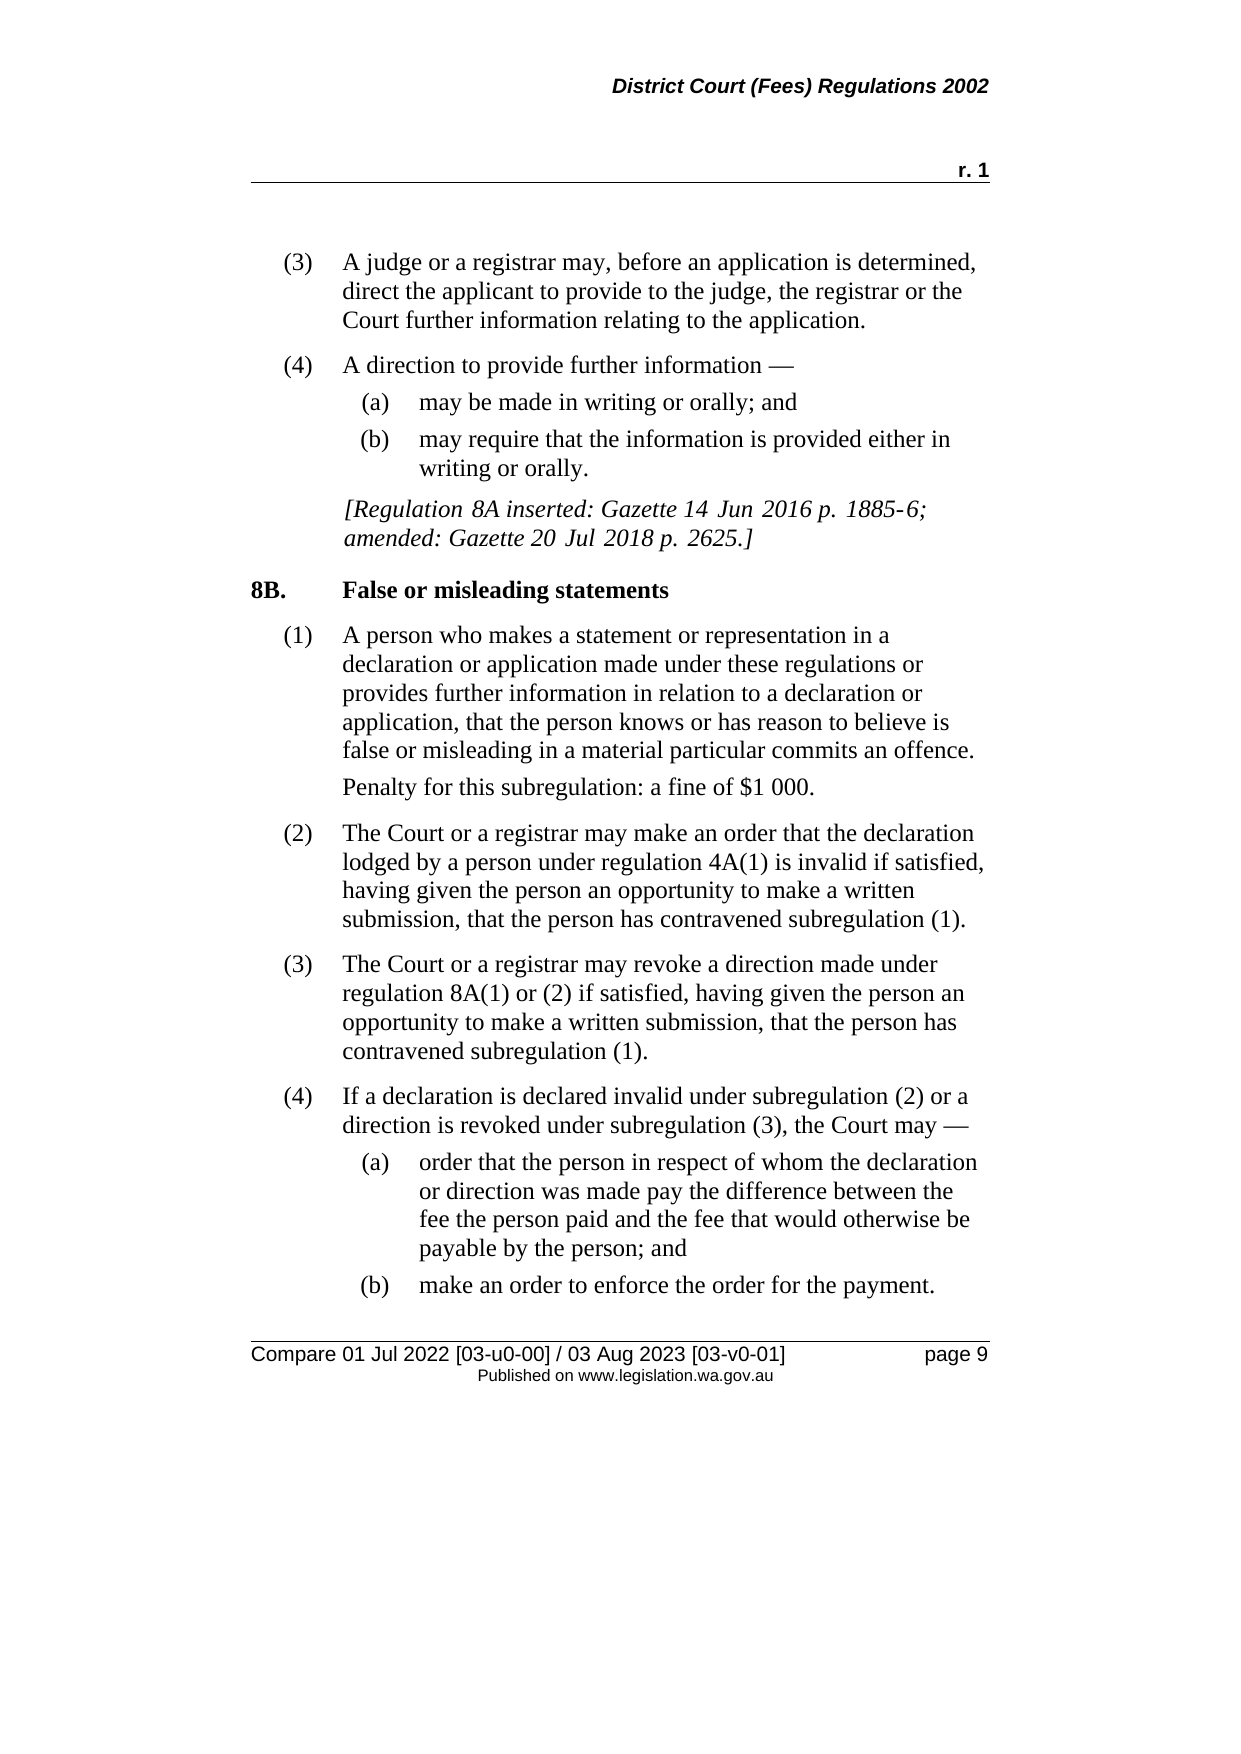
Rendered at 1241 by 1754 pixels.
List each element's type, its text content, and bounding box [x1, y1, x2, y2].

text (1) A person who makes a statement or representation in a declaration or application made under these regulations or provides further information in relation to a declaration or application, that the person knows or has reason to believe is false or misleading in a material particular commits an offence. [251, 620, 990, 764]
text (2) The Court or a registrar may make an order that the declaration lodged by a person under regulation 4A(1) is invalid if satisfied, having given the person an opportunity to make a written submission, that the person has contravened subregulation (1). [251, 818, 990, 933]
text (3) A judge or a registrar may, before an application is determined, direct the applicant to provide to the judge, the registrar or the Court further information relating to the application. [251, 247, 990, 334]
subtitle 8B. False or misleading statements [251, 575, 990, 604]
text (3) The Court or a registrar may revoke a direction made under regulation 8A(1) or (2) if satisfied, having given the person an opportunity to make a written submission, that the person has contravened subregulation (1). [251, 949, 990, 1064]
text (b) may require that the information is provided either in writing or orally. [251, 424, 990, 482]
text (a) may be made in writing or orally; and [251, 387, 990, 416]
text (b) make an order to enforce the order for the payment. [251, 1270, 990, 1299]
text [Regulation 8A inserted: Gazette 14 Jun 2016 p. 1885-6; amended: Gazette 20 Jul 2018 p. 2625.] [251, 494, 990, 552]
text Penalty for this subregulation: a fine of $1 000. [251, 772, 990, 801]
text (a) order that the person in respect of whom the declaration or direction was made pay the difference between the fee the person paid and the fee that would otherwise be payable by the person; and [251, 1147, 990, 1262]
text (4) A direction to provide further information — [251, 350, 990, 379]
text (4) If a declaration is declared invalid under subregulation (2) or a direction is revoked under subregulation (3), the Court may — [251, 1081, 990, 1139]
